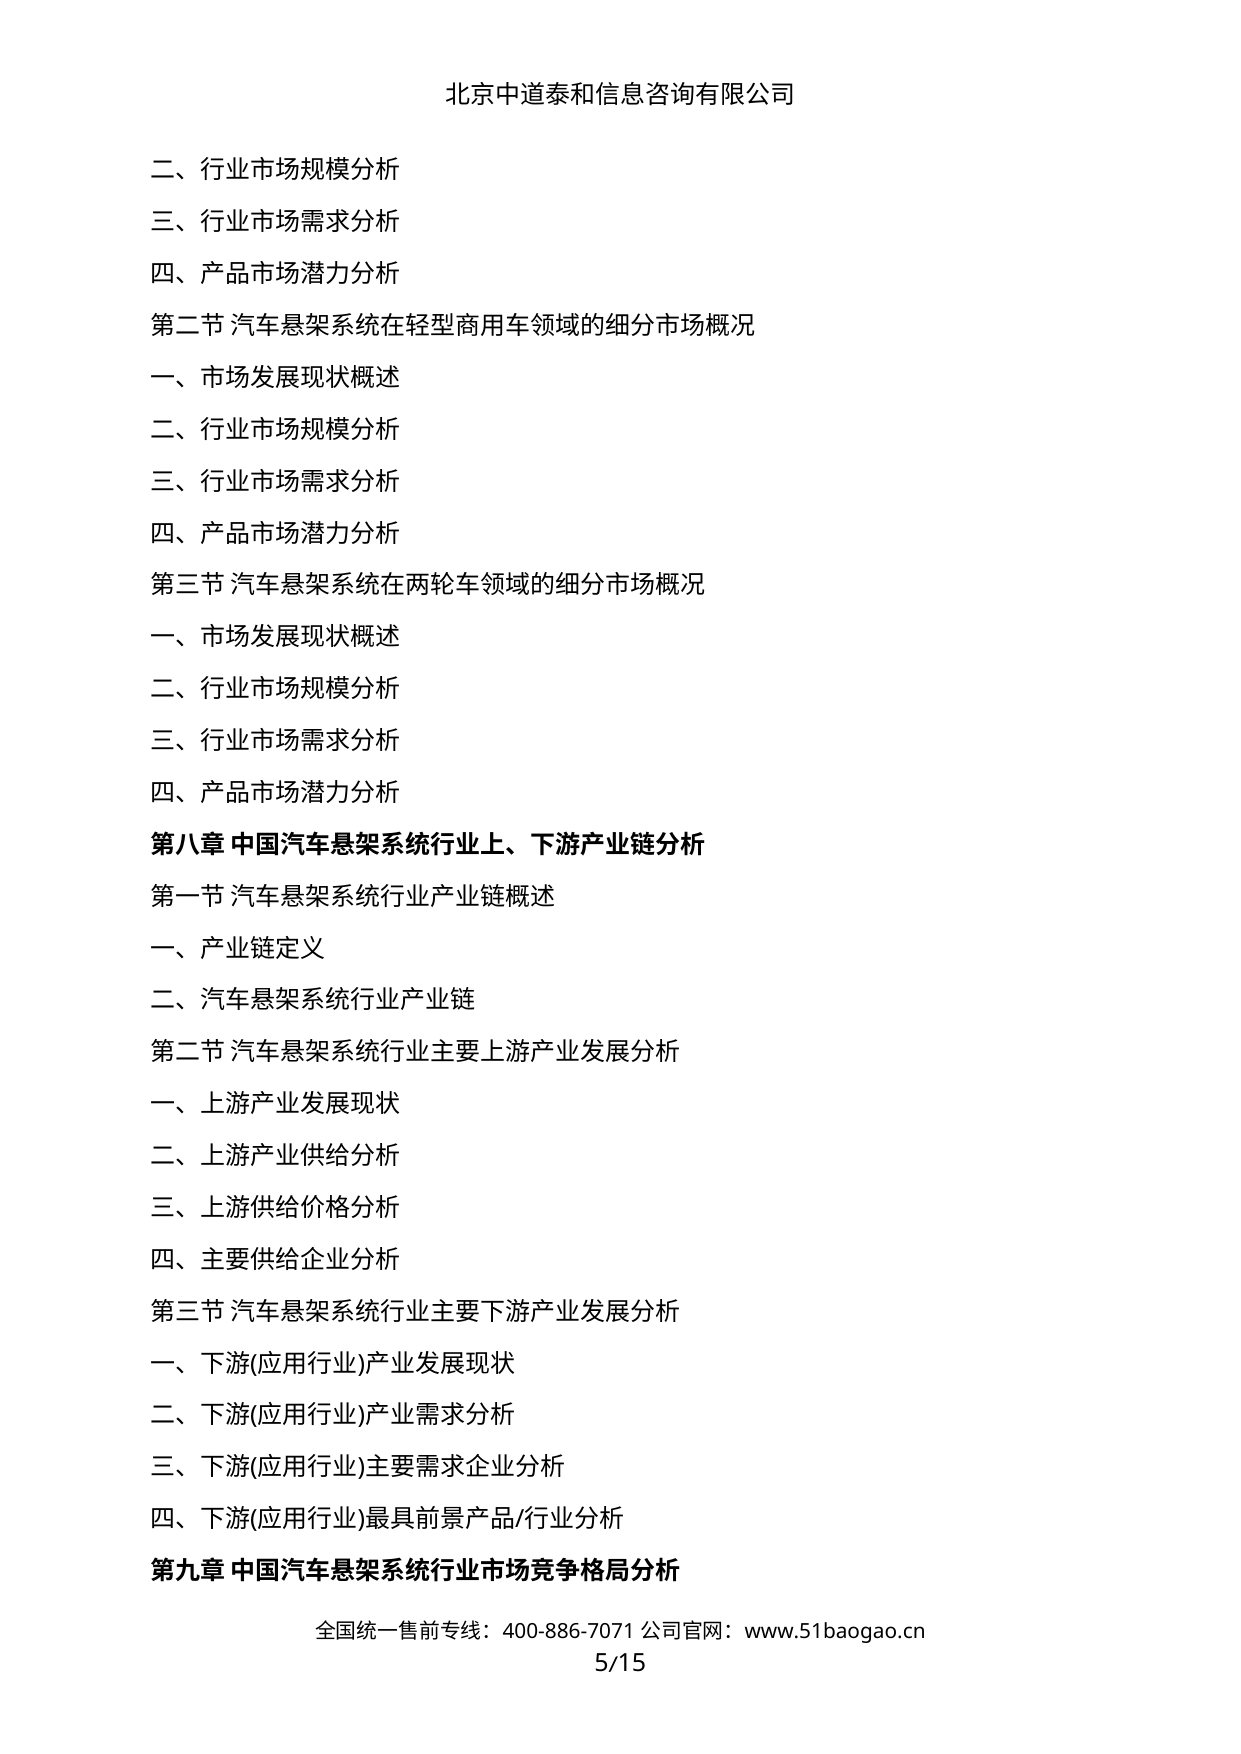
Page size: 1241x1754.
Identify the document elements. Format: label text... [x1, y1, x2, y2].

text 一、市场发展现状概述 [150, 357, 1090, 394]
text 一、下游(应用行业)产业发展现状 [150, 1343, 1090, 1379]
text 四、产品市场潜力分析 [150, 513, 1090, 549]
text 三、行业市场需求分析 [150, 202, 1090, 238]
text 三、上游供给价格分析 [150, 1187, 1090, 1224]
text 二、行业市场规模分析 [150, 150, 1090, 186]
text 二、上游产业供给分析 [150, 1136, 1090, 1172]
text 四、主要供给企业分析 [150, 1239, 1090, 1276]
text 第八章 中国汽车悬架系统行业上、下游产业链分析 [150, 824, 1090, 861]
text 二、行业市场规模分析 [150, 669, 1090, 705]
text 第一节 汽车悬架系统行业产业链概述 [150, 876, 1090, 912]
text 四、产品市场潜力分析 [150, 772, 1090, 809]
text 二、行业市场规模分析 [150, 409, 1090, 446]
text 三、行业市场需求分析 [150, 721, 1090, 757]
text 一、上游产业发展现状 [150, 1084, 1090, 1120]
text 三、行业市场需求分析 [150, 461, 1090, 497]
text 一、市场发展现状概述 [150, 617, 1090, 653]
text 二、下游(应用行业)产业需求分析 [150, 1395, 1090, 1431]
text 第二节 汽车悬架系统在轻型商用车领域的细分市场概况 [150, 306, 1090, 342]
text 第二节 汽车悬架系统行业主要上游产业发展分析 [150, 1032, 1090, 1068]
text 第三节 汽车悬架系统在两轮车领域的细分市场概况 [150, 565, 1090, 601]
text 一、产业链定义 [150, 928, 1090, 964]
text 二、汽车悬架系统行业产业链 [150, 980, 1090, 1016]
text 三、下游(应用行业)主要需求企业分析 [150, 1447, 1090, 1483]
text 四、下游(应用行业)最具前景产品/行业分析 [150, 1499, 1090, 1535]
text 四、产品市场潜力分析 [150, 254, 1090, 290]
text 第九章 中国汽车悬架系统行业市场竞争格局分析 [150, 1551, 1090, 1587]
text 第三节 汽车悬架系统行业主要下游产业发展分析 [150, 1291, 1090, 1327]
